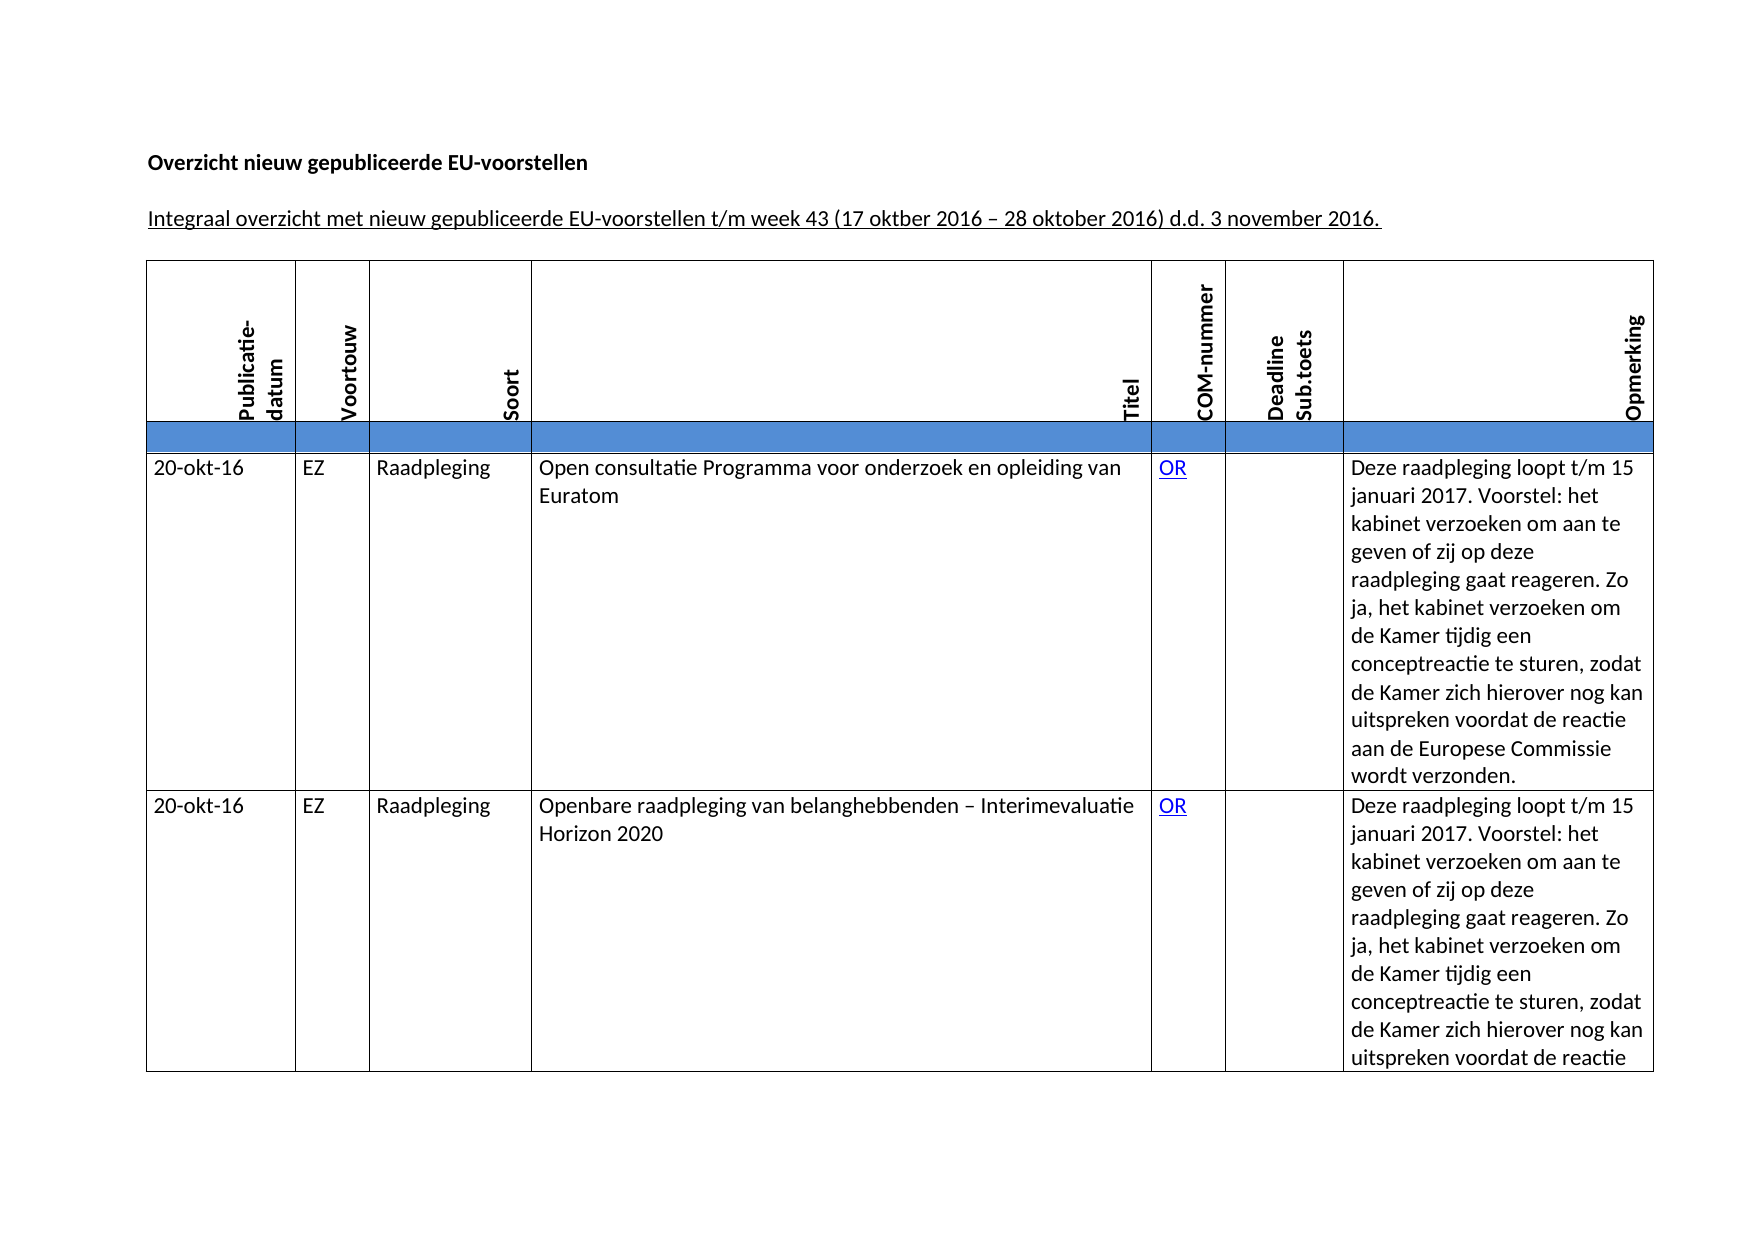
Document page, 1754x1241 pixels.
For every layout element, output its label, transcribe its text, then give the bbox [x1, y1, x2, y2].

table_header Soort [370, 261, 531, 421]
table_header Opmerking [1344, 261, 1653, 421]
table_cell [1226, 791, 1343, 1071]
table_cell [1344, 422, 1653, 452]
table_header COM-nummer [1152, 261, 1225, 421]
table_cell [1344, 791, 1653, 1071]
table_cell EZ [296, 454, 369, 790]
table_cell Raadpleging [370, 791, 531, 1071]
text Overzicht nieuw gepubliceerde EU-voorstellen [148, 148, 1606, 176]
table_cell [1226, 422, 1343, 452]
table_cell [296, 422, 369, 452]
table_cell 20-okt-16 [147, 454, 295, 790]
table_cell EZ [296, 791, 369, 1071]
table_cell Open consultatie Programma voor onderzoek en opleiding van Euratom [532, 454, 1151, 790]
table_cell [147, 422, 295, 452]
table_cell OR [1152, 454, 1225, 790]
table_cell OR [1152, 791, 1225, 1071]
table_header Titel [532, 261, 1151, 421]
table_header Deadline Sub.toets [1226, 261, 1343, 421]
table_header Publicatie- datum [147, 261, 295, 421]
table_cell [532, 422, 1151, 452]
text Integraal overzicht met nieuw gepubliceerde EU-voorstellen t/m week 43 (17 oktber 2016 – 28 oktober 2016) d.d. 3 november 2016. [148, 204, 1606, 232]
table_cell Raadpleging [370, 454, 531, 790]
table_cell [1226, 454, 1343, 790]
table_cell 20-okt-16 [147, 791, 295, 1071]
table_header Voortouw [296, 261, 369, 421]
table_cell [1152, 422, 1225, 452]
table_cell [370, 422, 531, 452]
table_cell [532, 791, 1151, 1071]
